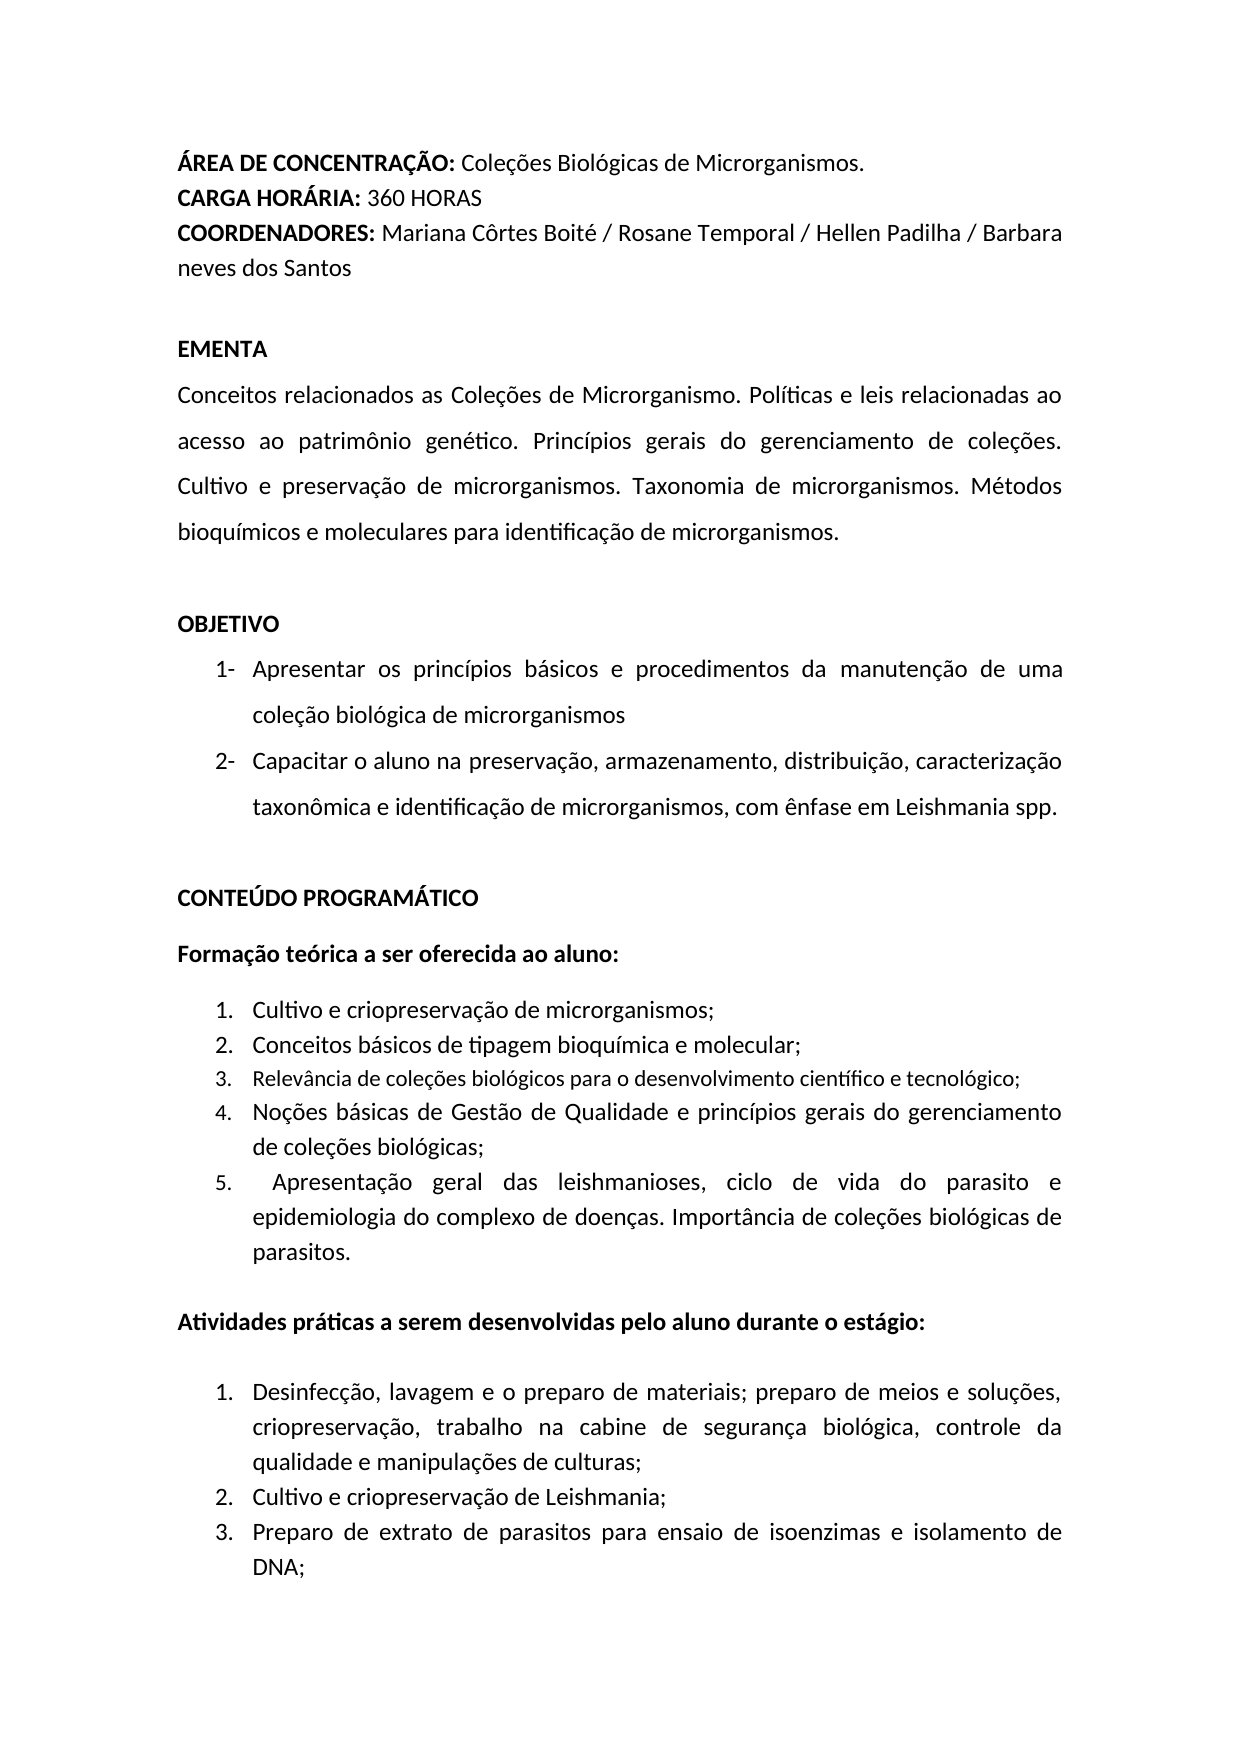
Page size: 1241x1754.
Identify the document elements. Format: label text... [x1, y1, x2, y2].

text ÁREA DE CONCENTRAÇÃO: Coleções Biológicas de Microrganismos. [177, 148, 1063, 178]
text Formação teórica a ser oferecida ao aluno: [177, 938, 1063, 968]
text COORDENADORES: Mariana Côrtes Boité / Rosane Temporal / Hellen Padilha / Barbara neves dos Santos [177, 218, 1063, 283]
list Relevância de coleções biológicos para o desenvolvimento científico e tecnológico; [215, 1064, 1063, 1092]
list Apresentação geral das leishmanioses, ciclo de vida do parasito e epidemiologia do complexo de doenças. Importância de coleções biológicas de parasitos. [215, 1166, 1063, 1266]
list Cultivo e criopreservação de Leishmania; [215, 1481, 1063, 1511]
text CARGA HORÁRIA: 360 HORAS [177, 183, 1063, 213]
text OBJETIVO [177, 608, 1063, 638]
list Apresentar os princípios básicos e procedimentos da manutenção de uma coleção biológica de microrganismos [215, 653, 1063, 730]
list Conceitos básicos de tipagem bioquímica e molecular; [215, 1029, 1063, 1059]
list Preparo de extrato de parasitos para ensaio de isoenzimas e isolamento de DNA; [215, 1516, 1063, 1581]
text Atividades práticas a serem desenvolvidas pelo aluno durante o estágio: [177, 1306, 1063, 1336]
text Conceitos relacionados as Coleções de Microrganismo. Políticas e leis relacionadas ao acesso ao patrimônio genético. Princípios gerais do gerenciamento de coleções. Cultivo e preservação de microrganismos. Taxonomia de microrganismos. Métodos bioquímicos e moleculares para identificação de microrganismos. [177, 379, 1063, 547]
list Desinfecção, lavagem e o preparo de materiais; preparo de meios e soluções, criopreservação, trabalho na cabine de segurança biológica, controle da qualidade e manipulações de culturas; [215, 1376, 1063, 1476]
text EMENTA [177, 333, 1063, 364]
text CONTEÚDO PROGRAMÁTICO [177, 882, 1063, 913]
list Capacitar o aluno na preservação, armazenamento, distribuição, caracterização taxonômica e identificação de microrganismos, com ênfase em Leishmania spp. [215, 745, 1063, 821]
list Noções básicas de Gestão de Qualidade e princípios gerais do gerenciamento de coleções biológicas; [215, 1096, 1063, 1161]
list Cultivo e criopreservação de microrganismos; [215, 994, 1063, 1024]
